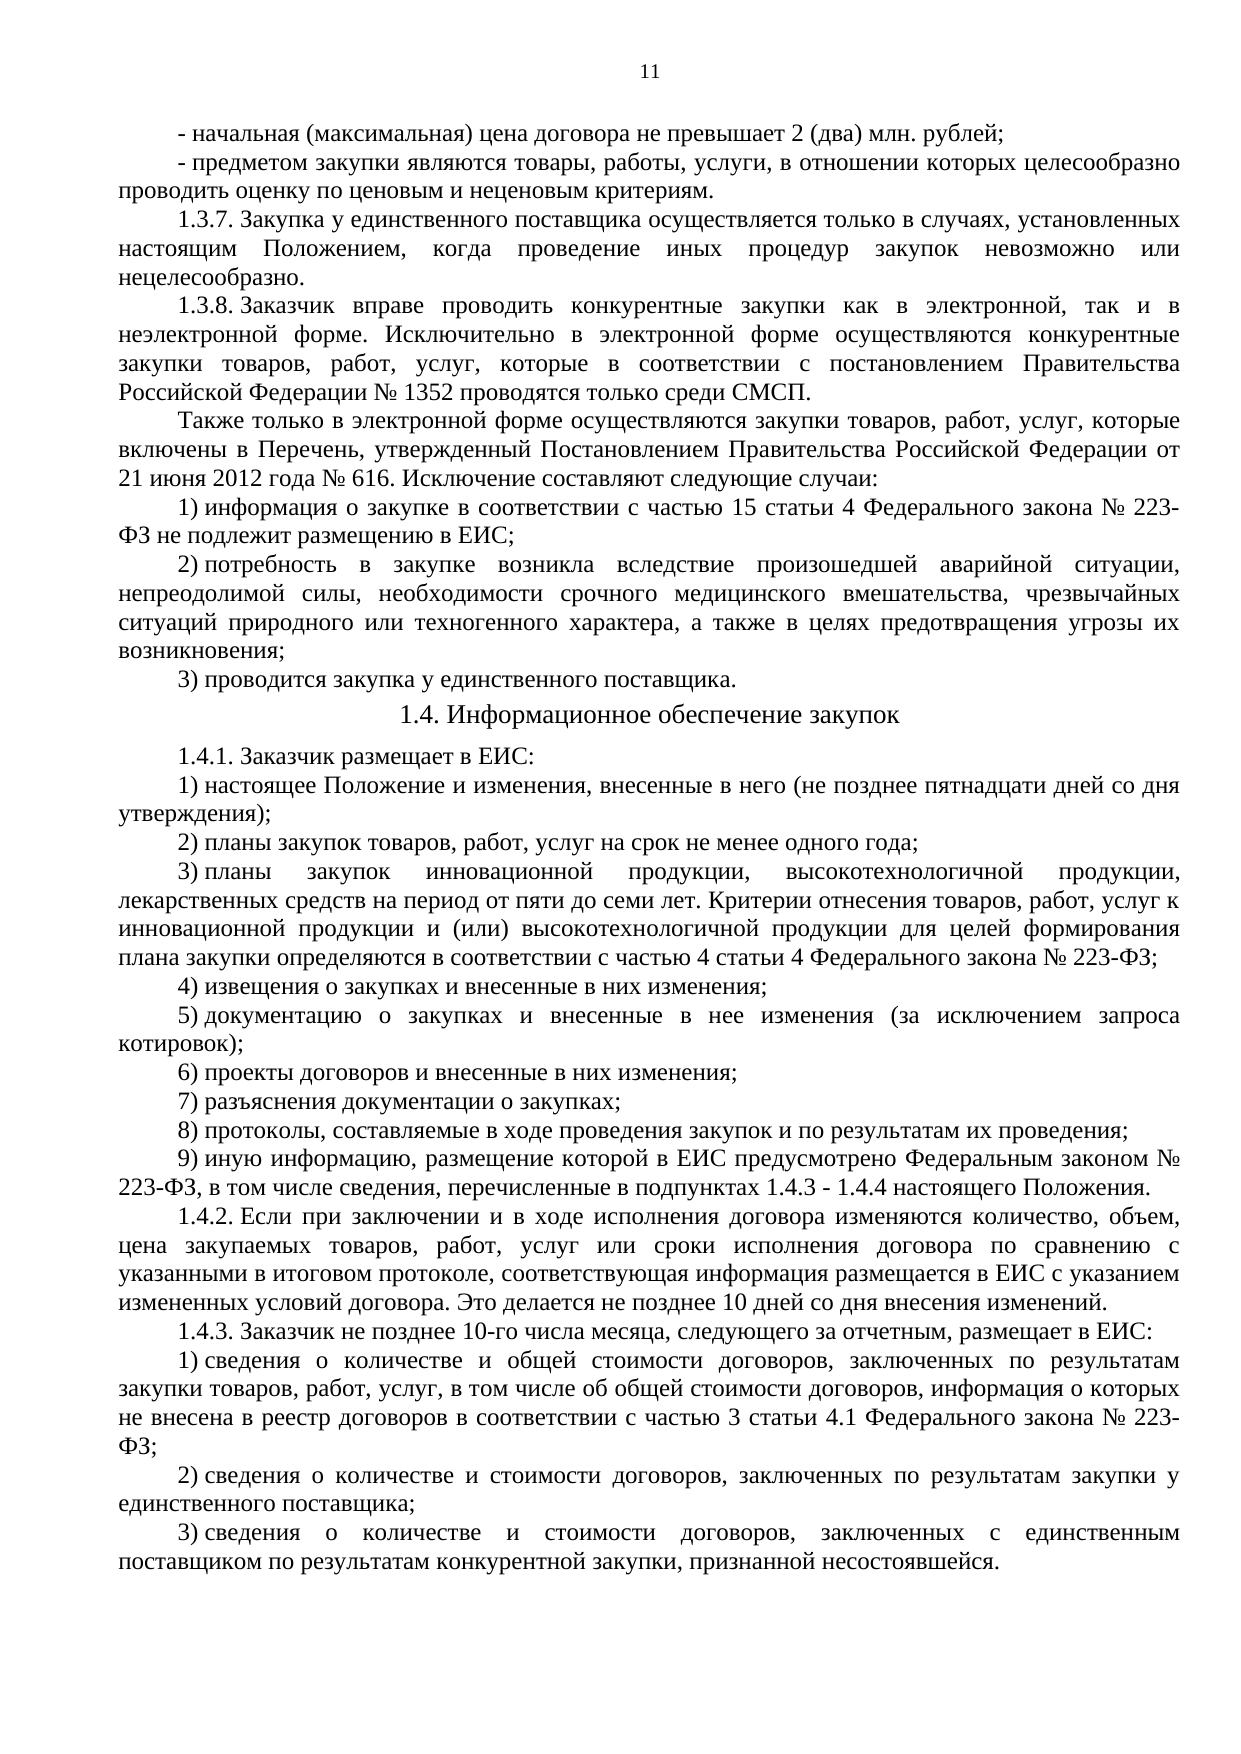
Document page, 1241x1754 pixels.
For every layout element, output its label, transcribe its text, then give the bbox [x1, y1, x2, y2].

text 2) планы закупок товаров, работ, услуг на срок не менее одного года; [118, 827, 1181, 856]
text 3) сведения о количестве и стоимости договоров, заключенных с единственным поставщиком по результатам конкурентной закупки, признанной несостоявшейся. [118, 1517, 1181, 1575]
text 5) документацию о закупках и внесенные в нее изменения (за исключением запроса котировок); [118, 1000, 1181, 1057]
text 1) сведения о количестве и общей стоимости договоров, заключенных по результатам закупки товаров, работ, услуг, в том числе об общей стоимости договоров, информация о которых не внесена в реестр договоров в соответствии с частью 3 статьи 4.1 Федерального закона № 223-ФЗ; [118, 1345, 1181, 1460]
text 1) информация о закупке в соответствии с частью 15 статьи 4 Федерального закона № 223-ФЗ не подлежит размещению в ЕИС; [118, 492, 1181, 549]
text Также только в электронной форме осуществляются закупки товаров, работ, услуг, которые включены в Перечень, утвержденный Постановлением Правительства Российской Федерации от 21 июня 2012 года № 616. Исключение составляют следующие случаи: [118, 406, 1181, 492]
text - начальная (максимальная) цена договора не превышает 2 (два) млн. рублей; [118, 118, 1181, 147]
text 6) проекты договоров и внесенные в них изменения; [118, 1057, 1181, 1086]
text 1.4.2. Если при заключении и в ходе исполнения договора изменяются количество, объем, цена закупаемых товаров, работ, услуг или сроки исполнения договора по сравнению с указанными в итоговом протоколе, соответствующая информация размещается в ЕИС с указанием измененных условий договора. Это делается не позднее 10 дней со дня внесения изменений. [118, 1201, 1181, 1316]
text 8) протоколы, составляемые в ходе проведения закупок и по результатам их проведения; [118, 1115, 1181, 1143]
text 1.4. Информационное обеспечение закупок [490, 706, 1181, 728]
text 1.3.8. Заказчик вправе проводить конкурентные закупки как в электронной, так и в неэлектронной форме. Исключительно в электронной форме осуществляются конкурентные закупки товаров, работ, услуг, которые в соответствии с постановлением Правительства Российской Федерации № 1352 проводятся только среди СМСП. [118, 291, 1181, 406]
text 1) настоящее Положение и изменения, внесенные в него (не позднее пятнадцати дней со дня утверждения); [118, 770, 1181, 827]
text 1.4.1. Заказчик размещает в ЕИС: [118, 741, 1181, 770]
text 1.4.3. Заказчик не позднее 10-го числа месяца, следующего за отчетным, размещает в ЕИС: [118, 1316, 1181, 1345]
text - предметом закупки являются товары, работы, услуги, в отношении которых целесообразно проводить оценку по ценовым и неценовым критериям. [118, 147, 1181, 204]
text 3) планы закупок инновационной продукции, высокотехнологичной продукции, лекарственных средств на период от пяти до семи лет. Критерии отнесения товаров, работ, услуг к инновационной продукции и (или) высокотехнологичной продукции для целей формирования плана закупки определяются в соответствии с частью 4 статьи 4 Федерального закона № 223-ФЗ; [118, 856, 1181, 971]
text 2) потребность в закупке возникла вследствие произошедшей аварийной ситуации, непреодолимой силы, необходимости срочного медицинского вмешательства, чрезвычайных ситуаций природного или техногенного характера, а также в целях предотвращения угрозы их возникновения; [118, 549, 1181, 664]
text 9) иную информацию, размещение которой в ЕИС предусмотрено Федеральным законом № 223-ФЗ, в том числе сведения, перечисленные в подпунктах 1.4.3 - 1.4.4 настоящего Положения. [118, 1143, 1181, 1201]
text 2) сведения о количестве и стоимости договоров, заключенных по результатам закупки у единственного поставщика; [118, 1460, 1181, 1517]
text 7) разъяснения документации о закупках; [118, 1086, 1181, 1115]
text 3) проводится закупка у единственного поставщика. [118, 664, 1181, 693]
text 1.4. Информационное обеспечение закупок [118, 706, 488, 728]
text 4) извещения о закупках и внесенные в них изменения; [118, 971, 1181, 1000]
text 1.3.7. Закупка у единственного поставщика осуществляется только в случаях, установленных настоящим Положением, когда проведение иных процедур закупок невозможно или нецелесообразно. [118, 204, 1181, 291]
